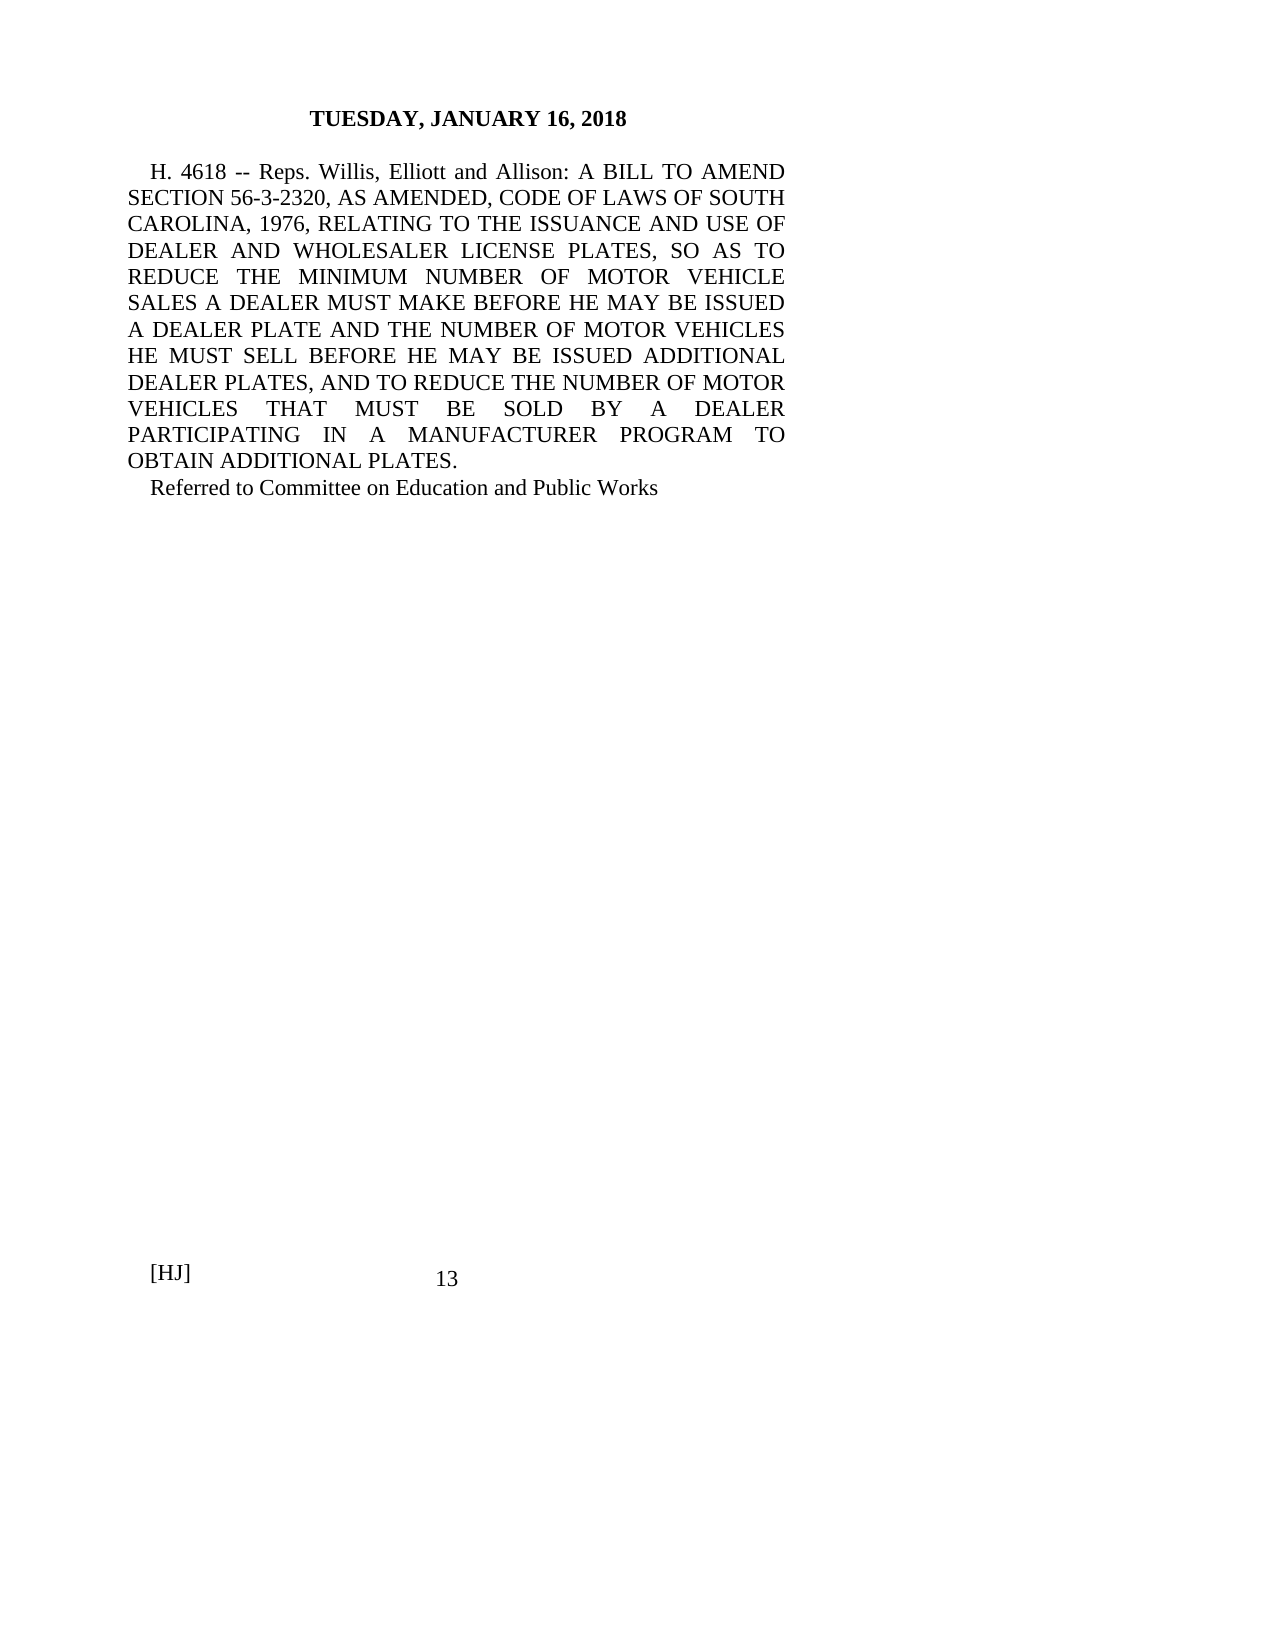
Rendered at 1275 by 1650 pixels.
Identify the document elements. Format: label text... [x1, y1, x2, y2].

text H. 4618 -- Reps. Willis, Elliott and Allison: A BILL TO AMEND SECTION 56-3-2320, AS AMENDED, CODE OF LAWS OF SOUTH CAROLINA, 1976, RELATING TO THE ISSUANCE AND USE OF DEALER AND WHOLESALER LICENSE PLATES, SO AS TO REDUCE THE MINIMUM NUMBER OF MOTOR VEHICLE SALES A DEALER MUST MAKE BEFORE HE MAY BE ISSUED A DEALER PLATE AND THE NUMBER OF MOTOR VEHICLES HE MUST SELL BEFORE HE MAY BE ISSUED ADDITIONAL DEALER PLATES, AND TO REDUCE THE NUMBER OF MOTOR VEHICLES THAT MUST BE SOLD BY A DEALER PARTICIPATING IN A MANUFACTURER PROGRAM TO OBTAIN ADDITIONAL PLATES. [127, 158, 786, 474]
text Referred to Committee on Education and Public Works [127, 474, 786, 500]
